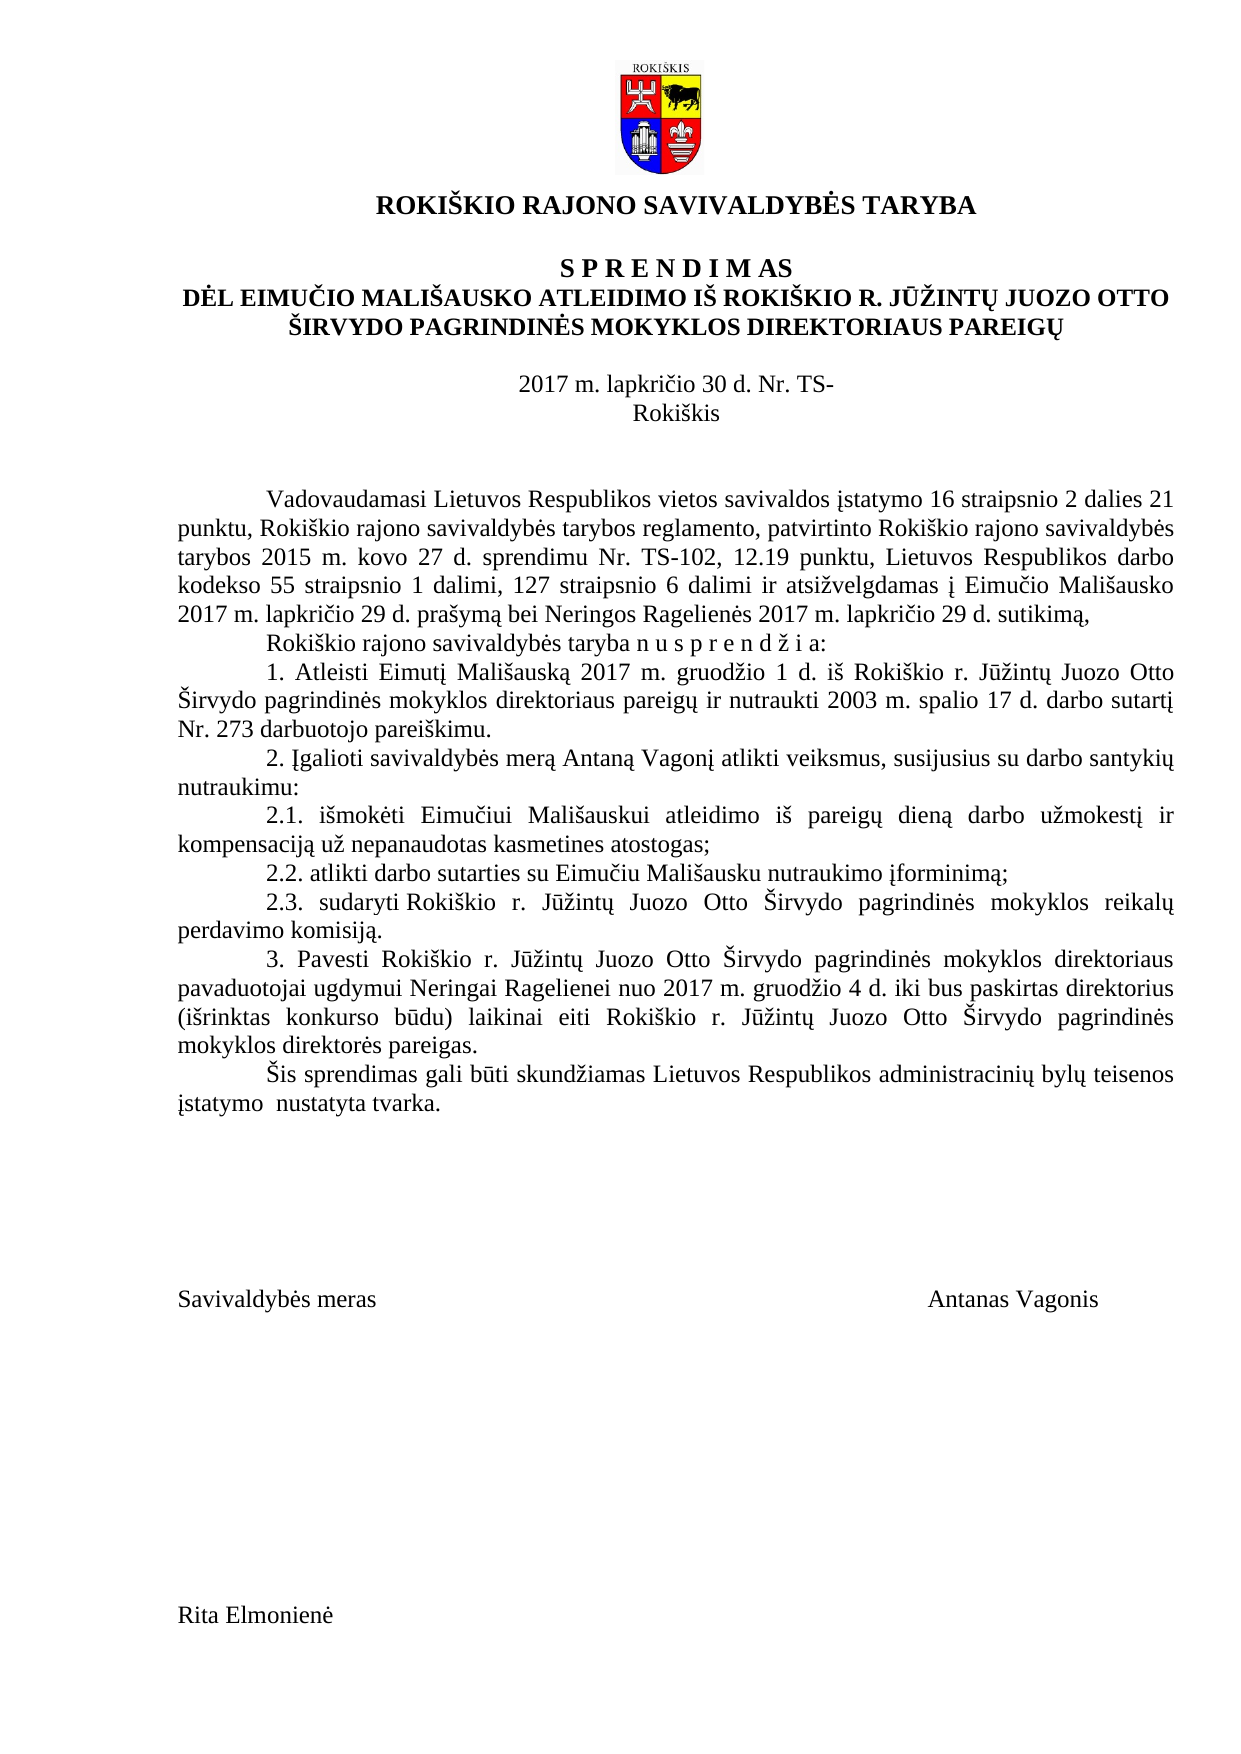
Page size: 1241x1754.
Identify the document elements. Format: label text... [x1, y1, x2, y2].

text 2.1. išmokėti Eimučiui Mališauskui atleidimo iš pareigų dieną darbo užmokestį ir kompensaciją už nepanaudotas kasmetines atostogas; [177, 800, 1175, 858]
text 2.2. atlikti darbo sutarties su Eimučiu Mališausku nutraukimo įforminimą; [177, 858, 1175, 887]
text Vadovaudamasi Lietuvos Respublikos vietos savivaldos įstatymo 16 straipsnio 2 dalies 21 punktu, Rokiškio rajono savivaldybės tarybos reglamento, patvirtinto Rokiškio rajono savivaldybės tarybos 2015 m. kovo 27 d. sprendimu Nr. TS-102, 12.19 punktu, Lietuvos Respublikos darbo kodekso 55 straipsnio 1 dalimi, 127 straipsnio 6 dalimi ir atsižvelgdamas į Eimučio Mališausko 2017 m. lapkričio 29 d. prašymą bei Neringos Ragelienės 2017 m. lapkričio 29 d. sutikimą, [177, 484, 1175, 628]
text Savivaldybės meras Antanas Vagonis [177, 1284, 1175, 1313]
text Šis sprendimas gali būti skundžiamas Lietuvos Respublikos administracinių bylų teisenos įstatymo nustatyta tvarka. [177, 1059, 1175, 1117]
text 3. Pavesti Rokiškio r. Jūžintų Juozo Otto Širvydo pagrindinės mokyklos direktoriaus pavaduotojai ugdymui Neringai Ragelienei nuo 2017 m. gruodžio 4 d. iki bus paskirtas direktorius (išrinktas konkurso būdu) laikinai eiti Rokiškio r. Jūžintų Juozo Otto Širvydo pagrindinės mokyklos direktorės pareigas. [177, 944, 1175, 1059]
text Rokiškis [177, 398, 1175, 427]
text 2.3. sudaryti Rokiškio r. Jūžintų Juozo Otto Širvydo pagrindinės mokyklos reikalų perdavimo komisiją. [383, 887, 1175, 944]
text 1. Atleisti Eimutį Mališauską 2017 m. gruodžio 1 d. iš Rokiškio r. Jūžintų Juozo Otto Širvydo pagrindinės mokyklos direktoriaus pareigų ir nutraukti 2003 m. spalio 17 d. darbo sutartį Nr. 273 darbuotojo pareiškimu. [177, 657, 1175, 743]
text DĖL EIMUČIO MALIŠAUSKO ATLEIDIMO IŠ ROKIŠKIO R. JŪŽINTŲ JUOZO OTTO ŠIRVYDO PAGRINDINĖS MOKYKLOS DIREKTORIAUS PAREIGŲ [177, 283, 1175, 340]
text 2017 m. lapkričio 30 d. Nr. TS- [177, 369, 1175, 398]
text 2. Įgalioti savivaldybės merą Antaną Vagonį atlikti veiksmus, susijusius su darbo santykių nutraukimu: [177, 743, 1175, 800]
text Rita Elmonienė [177, 1601, 1175, 1629]
picture [615, 60, 705, 175]
text Rokiškio rajono savivaldybės taryba n u s p r e n d ž i a: [177, 628, 1175, 657]
